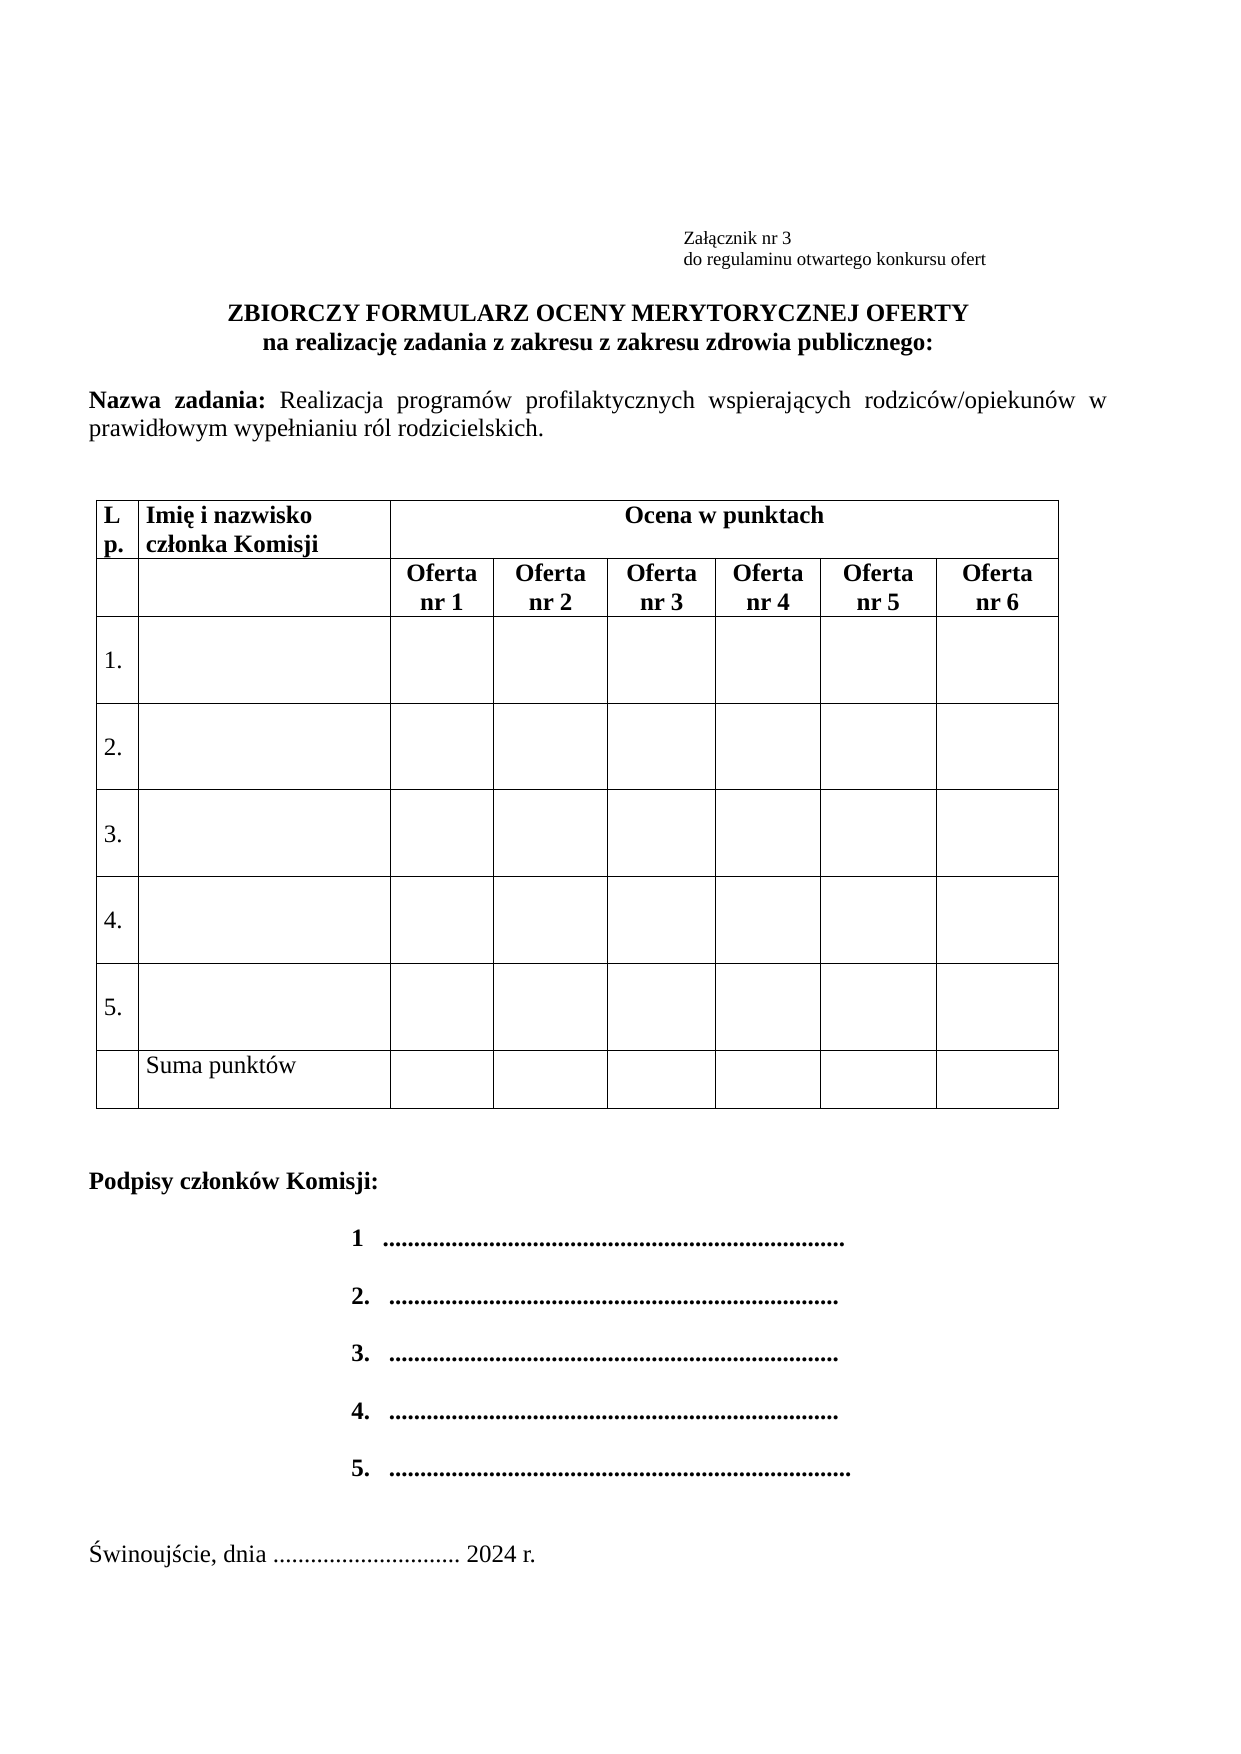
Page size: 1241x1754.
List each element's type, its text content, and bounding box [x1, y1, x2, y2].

text na realizację zadania z zakresu z zakresu zdrowia publicznego: [89, 327, 1107, 356]
table_header Ocena w punktach [391, 501, 1058, 558]
table_cell [716, 1051, 820, 1108]
table_cell [821, 877, 936, 963]
table_cell [139, 704, 390, 789]
text Nazwa zadania: Realizacja programów profilaktycznych wspierających rodziców/opiekunów w prawidłowym wypełnianiu ról rodzicielskich. [89, 385, 1107, 442]
table_cell [716, 617, 820, 703]
table_cell [937, 704, 1058, 789]
table_cell 3. [97, 790, 138, 876]
table_cell [494, 877, 607, 963]
table_cell Suma punktów [139, 1051, 390, 1108]
table_cell [139, 877, 390, 963]
text ZBIORCZY FORMULARZ OCENY MERYTORYCZNEJ OFERTY [89, 298, 1107, 327]
table_cell [821, 790, 936, 876]
table_cell [608, 790, 715, 876]
table_cell [716, 964, 820, 1050]
table_cell [821, 617, 936, 703]
table_cell [391, 704, 493, 789]
table_cell [937, 790, 1058, 876]
table_cell [139, 964, 390, 1050]
table_cell [608, 704, 715, 789]
table_cell [391, 964, 493, 1050]
text 4. ........................................................................ [351, 1396, 1107, 1424]
text 1 .......................................................................... [351, 1223, 1107, 1252]
table_cell [937, 617, 1058, 703]
table_cell [139, 790, 390, 876]
table_cell Oferta nr 2 [494, 559, 607, 616]
text Załącznik nr 3 [679, 227, 1107, 248]
table_header Lp. [97, 501, 138, 558]
table_cell Oferta nr 5 [821, 559, 936, 616]
table_cell 2. [97, 704, 138, 789]
table_cell [494, 617, 607, 703]
table_cell [821, 964, 936, 1050]
table_cell Oferta nr 3 [608, 559, 715, 616]
table_cell [608, 964, 715, 1050]
table_cell [608, 617, 715, 703]
table_cell [391, 877, 493, 963]
table_cell Oferta nr 1 [391, 559, 493, 616]
text Świnoujście, dnia .............................. 2024 r. [89, 1539, 1107, 1568]
table_cell Oferta nr 6 [937, 559, 1058, 616]
table_cell [716, 877, 820, 963]
table_cell [97, 559, 138, 616]
table_cell 5. [97, 964, 138, 1050]
table_cell [391, 790, 493, 876]
table_header Imię i nazwisko członka Komisji [139, 501, 390, 558]
table_cell [937, 964, 1058, 1050]
table_cell [937, 877, 1058, 963]
table_cell [139, 559, 390, 616]
table_cell 4. [97, 877, 138, 963]
table_cell [716, 704, 820, 789]
table_cell [716, 790, 820, 876]
table_cell [494, 790, 607, 876]
table_cell [494, 1051, 607, 1108]
table_cell 1. [97, 617, 138, 703]
table_cell [608, 877, 715, 963]
text 2. ........................................................................ [351, 1281, 1107, 1309]
text Podpisy członków Komisji: [89, 1166, 1107, 1194]
table_cell [821, 704, 936, 789]
table_cell [608, 1051, 715, 1108]
table_cell [494, 704, 607, 789]
text 3. ........................................................................ [351, 1338, 1107, 1367]
table_cell [139, 617, 390, 703]
text do regulaminu otwartego konkursu ofert [679, 248, 1107, 270]
table_cell [494, 964, 607, 1050]
table_cell [937, 1051, 1058, 1108]
table_cell Oferta nr 4 [716, 559, 820, 616]
table_cell [821, 1051, 936, 1108]
table_cell [391, 617, 493, 703]
table_cell [391, 1051, 493, 1108]
text 5. .......................................................................... [351, 1453, 1107, 1482]
table_cell [97, 1051, 138, 1108]
